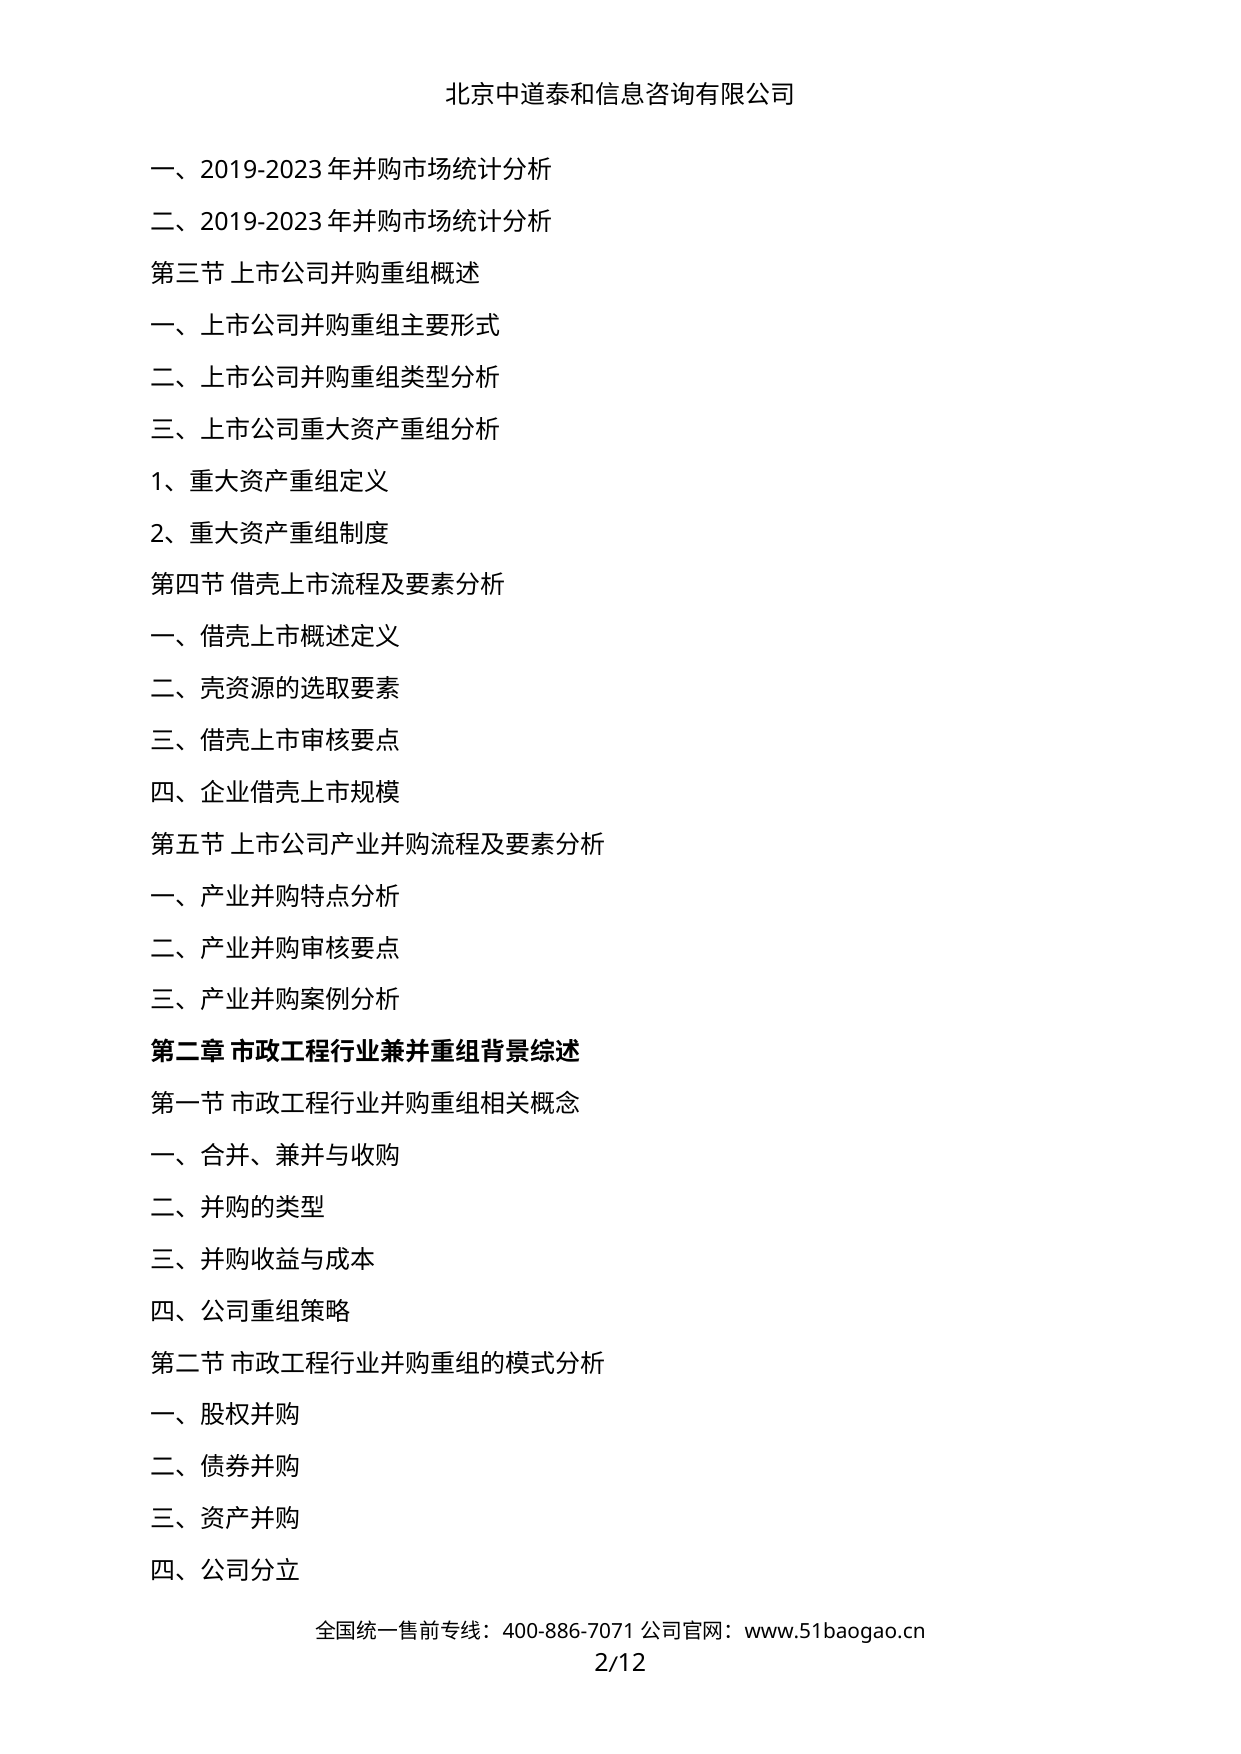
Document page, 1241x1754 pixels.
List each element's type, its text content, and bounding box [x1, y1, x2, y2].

text 二、壳资源的选取要素 [150, 669, 1090, 705]
text 一、股权并购 [150, 1395, 1090, 1431]
text 第一节 市政工程行业并购重组相关概念 [150, 1084, 1090, 1120]
text 二、债券并购 [150, 1447, 1090, 1483]
text 三、产业并购案例分析 [150, 980, 1090, 1016]
text 第五节 上市公司产业并购流程及要素分析 [150, 824, 1090, 861]
text 三、并购收益与成本 [150, 1239, 1090, 1276]
text 二、2019-2023年并购市场统计分析 [150, 202, 1090, 238]
text 第三节 上市公司并购重组概述 [150, 254, 1090, 290]
text 1、重大资产重组定义 [150, 461, 1090, 497]
text 第四节 借壳上市流程及要素分析 [150, 565, 1090, 601]
text 一、合并、兼并与收购 [150, 1136, 1090, 1172]
text 三、上市公司重大资产重组分析 [150, 409, 1090, 446]
text 第二章 市政工程行业兼并重组背景综述 [150, 1032, 1090, 1068]
text 四、公司分立 [150, 1551, 1090, 1587]
text 四、企业借壳上市规模 [150, 772, 1090, 809]
text 2、重大资产重组制度 [150, 513, 1090, 549]
text 二、产业并购审核要点 [150, 928, 1090, 964]
text 一、上市公司并购重组主要形式 [150, 306, 1090, 342]
text 四、公司重组策略 [150, 1291, 1090, 1327]
text 第二节 市政工程行业并购重组的模式分析 [150, 1343, 1090, 1379]
text 一、产业并购特点分析 [150, 876, 1090, 912]
text 二、上市公司并购重组类型分析 [150, 357, 1090, 394]
text 三、资产并购 [150, 1499, 1090, 1535]
text 二、并购的类型 [150, 1187, 1090, 1224]
text 三、借壳上市审核要点 [150, 721, 1090, 757]
text 一、2019-2023年并购市场统计分析 [150, 150, 1090, 186]
text 一、借壳上市概述定义 [150, 617, 1090, 653]
